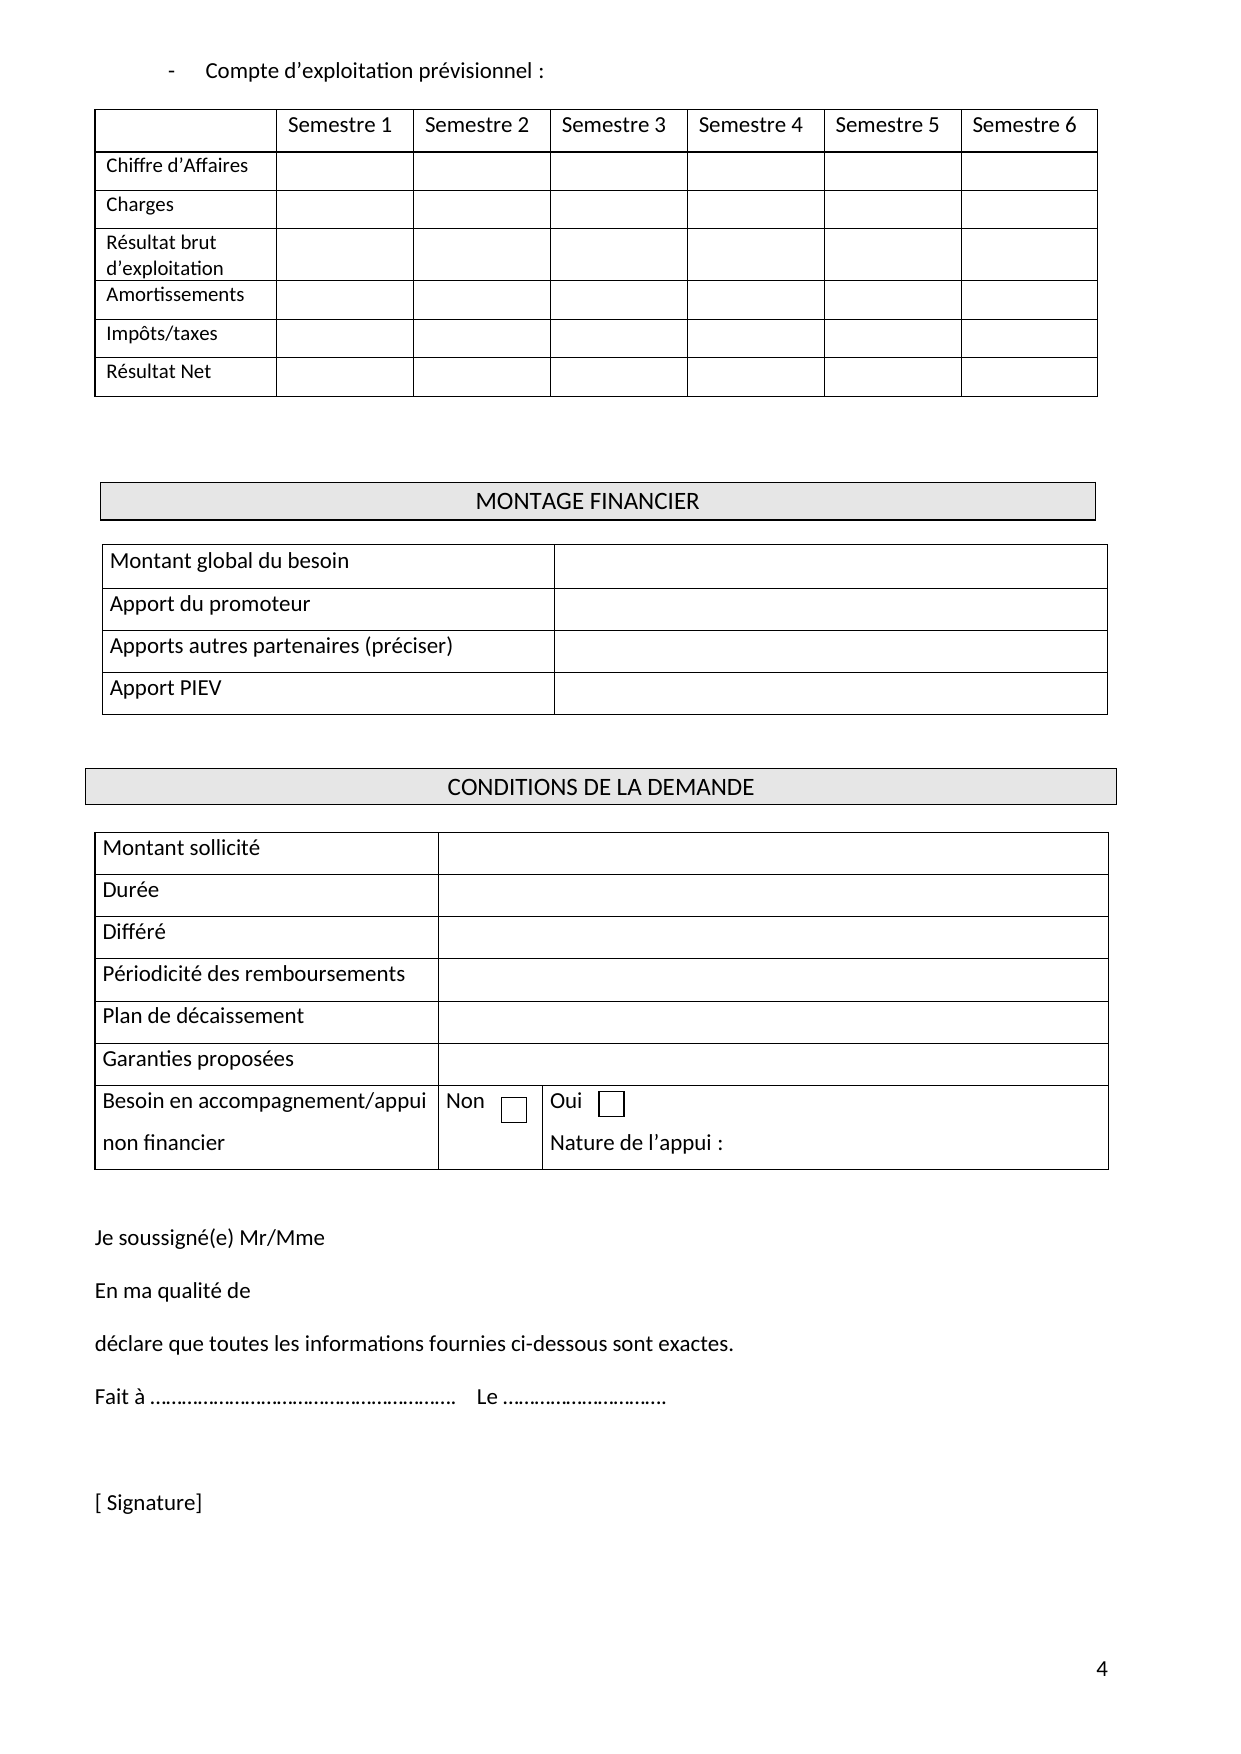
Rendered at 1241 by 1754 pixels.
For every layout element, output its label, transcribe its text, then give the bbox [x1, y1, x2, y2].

table_header Semestre 2 [414, 110, 550, 151]
table_cell [688, 320, 824, 357]
table_cell [688, 153, 824, 190]
table_cell [414, 153, 550, 190]
table_cell Charges [96, 191, 276, 228]
table_cell Non [439, 1086, 542, 1169]
table_cell Chiffre d’Affaires [96, 153, 276, 190]
table_cell [825, 281, 961, 319]
table_cell [414, 191, 550, 228]
table_cell [277, 320, 413, 357]
table_cell Différé [96, 917, 438, 958]
table_cell [277, 281, 413, 319]
text Fait à …………………………………………………. Le …………………………. [94, 1382, 1107, 1410]
table_cell [414, 358, 550, 396]
table_cell [555, 673, 1107, 714]
table_cell [825, 229, 961, 280]
table_cell [439, 1002, 1108, 1043]
table_cell [551, 153, 687, 190]
subtitle CONDITIONS DE LA DEMANDE [86, 769, 1116, 804]
table_cell [439, 875, 1108, 916]
table_cell [551, 229, 687, 280]
table_cell Oui Nature de l’appui : [543, 1086, 1108, 1169]
table_header [555, 545, 1107, 588]
table_cell Périodicité des remboursements [96, 959, 438, 1001]
table_cell Durée [96, 875, 438, 916]
table_cell [962, 281, 1097, 319]
table_cell [688, 281, 824, 319]
table_cell [555, 631, 1107, 672]
table_cell Impôts/taxes [96, 320, 276, 357]
table_header [96, 110, 276, 151]
table_cell Amortissements [96, 281, 276, 319]
table_cell [439, 959, 1108, 1001]
table_cell [277, 229, 413, 280]
table_header [439, 833, 1108, 874]
table_cell [962, 191, 1097, 228]
list Compte d’exploitation prévisionnel : [168, 56, 1107, 84]
table_cell [414, 281, 550, 319]
table_cell [555, 589, 1107, 630]
table_cell Résultat brut d’exploitation [96, 229, 276, 280]
table_header Semestre 6 [962, 110, 1097, 151]
table_header Semestre 1 [277, 110, 413, 151]
text déclare que toutes les informations fournies ci-dessous sont exactes. [94, 1329, 1107, 1357]
table_cell [962, 358, 1097, 396]
table_cell [551, 281, 687, 319]
table_header Semestre 4 [688, 110, 824, 151]
table_cell [825, 153, 961, 190]
text [ Signature] [94, 1488, 1107, 1516]
table_cell [414, 320, 550, 357]
table_cell [962, 320, 1097, 357]
table_cell [277, 358, 413, 396]
table_cell [825, 191, 961, 228]
table_header Montant global du besoin [103, 545, 554, 588]
table_cell [551, 320, 687, 357]
table_cell [962, 229, 1097, 280]
table_cell [688, 229, 824, 280]
table_cell [277, 191, 413, 228]
table_header Montant sollicité [96, 833, 438, 874]
table_cell Apport du promoteur [103, 589, 554, 630]
table_cell Apport PIEV [103, 673, 554, 714]
table_cell [277, 153, 413, 190]
table_cell Résultat Net [96, 358, 276, 396]
text En ma qualité de [94, 1276, 1107, 1304]
table_cell [551, 191, 687, 228]
text Je soussigné(e) Mr/Mme [94, 1223, 1107, 1251]
table_header Semestre 3 [551, 110, 687, 151]
table_cell [688, 358, 824, 396]
table_cell [551, 358, 687, 396]
table_cell Apports autres partenaires (préciser) [103, 631, 554, 672]
table_cell [825, 320, 961, 357]
table_header Semestre 5 [825, 110, 961, 151]
table_cell Garanties proposées [96, 1044, 438, 1085]
table_cell [688, 191, 824, 228]
table_cell [439, 917, 1108, 958]
table_cell [414, 229, 550, 280]
table_cell Plan de décaissement [96, 1002, 438, 1043]
table_cell [962, 153, 1097, 190]
table_cell Besoin en accompagnement/appui non financier [96, 1086, 438, 1169]
table_cell [825, 358, 961, 396]
table_cell [439, 1044, 1108, 1085]
subtitle MONTAGE FINANCIER [101, 483, 1095, 519]
